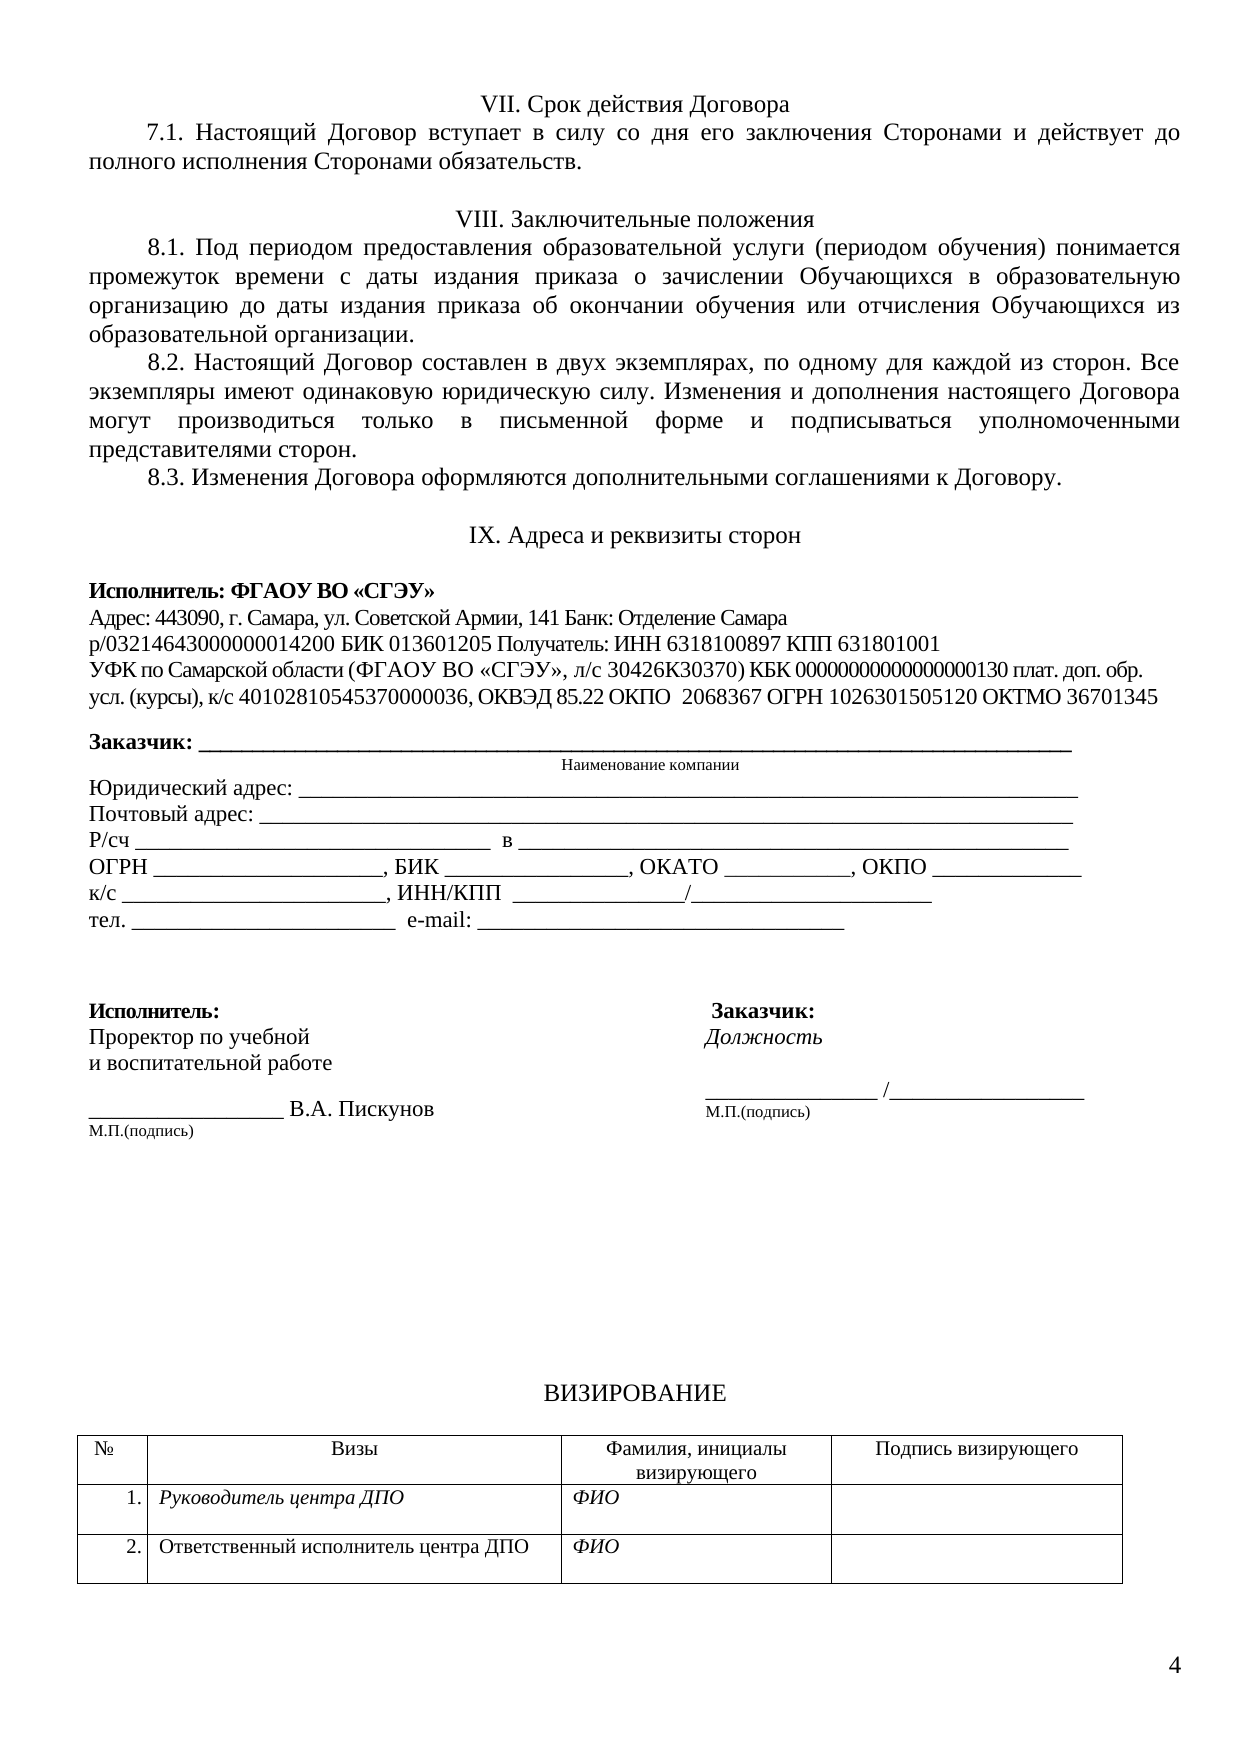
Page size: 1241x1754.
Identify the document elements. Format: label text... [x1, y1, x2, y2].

table_cell [78, 1535, 147, 1583]
text Адрес: 443090, г. Самара, ул. Советской Армии, 141 Банк: Отделение Самара [89, 604, 1181, 630]
text Почтовый адрес: _______________________________________________________________________ [89, 800, 1181, 827]
text 7.1. Настоящий Договор вступает в силу со дня его заключения Сторонами и действует до полного исполнения Сторонами обязательств. [89, 117, 1181, 175]
text 8.2. Настоящий Договор составлен в двух экземплярах, по одному для каждой из сторон. Все экземпляры имеют одинаковую юридическую силу. Изменения и дополнения настоящего Договора могут производиться только в письменной форме и подписываться уполномоченными представителями сторон. [89, 347, 1181, 462]
table_cell [78, 1485, 147, 1533]
table_header Исполнитель: [78, 997, 694, 1023]
text к/с _______________________, ИНН/КПП _______________/_____________________ [89, 879, 1175, 906]
table_cell [832, 1485, 1122, 1533]
table_header Визы [148, 1436, 561, 1484]
text УФК по Самарской области (ФГАОУ ВО «СГЭУ», л/с 30426К30370) КБК 00000000000000000130 плат. доп. обр. усл. (курсы), к/с 40102810545370000036, ОКВЭД 85.22 ОКПО 2068367 ОГРН 1026301505120 ОКТМО 36701345 [89, 656, 1181, 709]
text ОГРН ____________________, БИК ________________, ОКАТО ___________, ОКПО _____________ [89, 853, 724, 879]
table_cell ФИО [562, 1485, 831, 1533]
text VIII. Заключительные положения [89, 204, 1181, 232]
text IX. Адреса и реквизиты сторон [89, 520, 1181, 549]
table_header № [78, 1436, 147, 1484]
text Наименование компании [561, 755, 1181, 774]
text Р/сч _______________________________ в ________________________________________________ [89, 827, 1181, 853]
table_cell Проректор по учебной и воспитательной работе _________________ В.А. Пискунов М.П.(подпись) [78, 1023, 694, 1205]
text ОГРН ____________________, БИК ________________, ОКАТО ___________, ОКПО _____________ [850, 853, 1181, 879]
table_header Заказчик: [694, 997, 1167, 1023]
text тел. _______________________ e-mail: ________________________________ [89, 906, 1175, 932]
table_header Фамилия, инициалы визирующего [562, 1436, 831, 1484]
text Исполнитель: ФГАОУ ВО «СГЭУ» [89, 577, 1181, 604]
table_cell Должность _______________ /_________________ М.П.(подпись) [694, 1023, 1167, 1205]
text ВИЗИРОВАНИЕ [89, 1378, 1181, 1406]
list Под периодом предоставления образовательной услуги (периодом обучения) понимается промежуток времени с даты издания приказа о зачислении Обучающихся в образовательную организацию до даты издания приказа об окончании обучения или отчисления Обучающихся из образовательной организации. [89, 232, 1181, 347]
table_cell Ответственный исполнитель центра ДПО [148, 1535, 561, 1583]
table_cell ФИО [562, 1535, 831, 1583]
text Заказчик: __________________________________________________________________________________ [89, 728, 1175, 755]
text Юридический адрес: ____________________________________________________________________ [89, 774, 1175, 800]
table_cell Руководитель центра ДПО [148, 1485, 561, 1533]
text VII. Срок действия Договора [89, 89, 1181, 117]
table_header Подпись визирующего [832, 1436, 1122, 1484]
table_cell [832, 1535, 1122, 1583]
text р/03214643000000014200 БИК 013601205 Получатель: ИНН 6318100897 КПП 631801001 [89, 630, 1181, 656]
text 8.3. Изменения Договора оформляются дополнительными соглашениями к Договору. [89, 462, 1181, 491]
